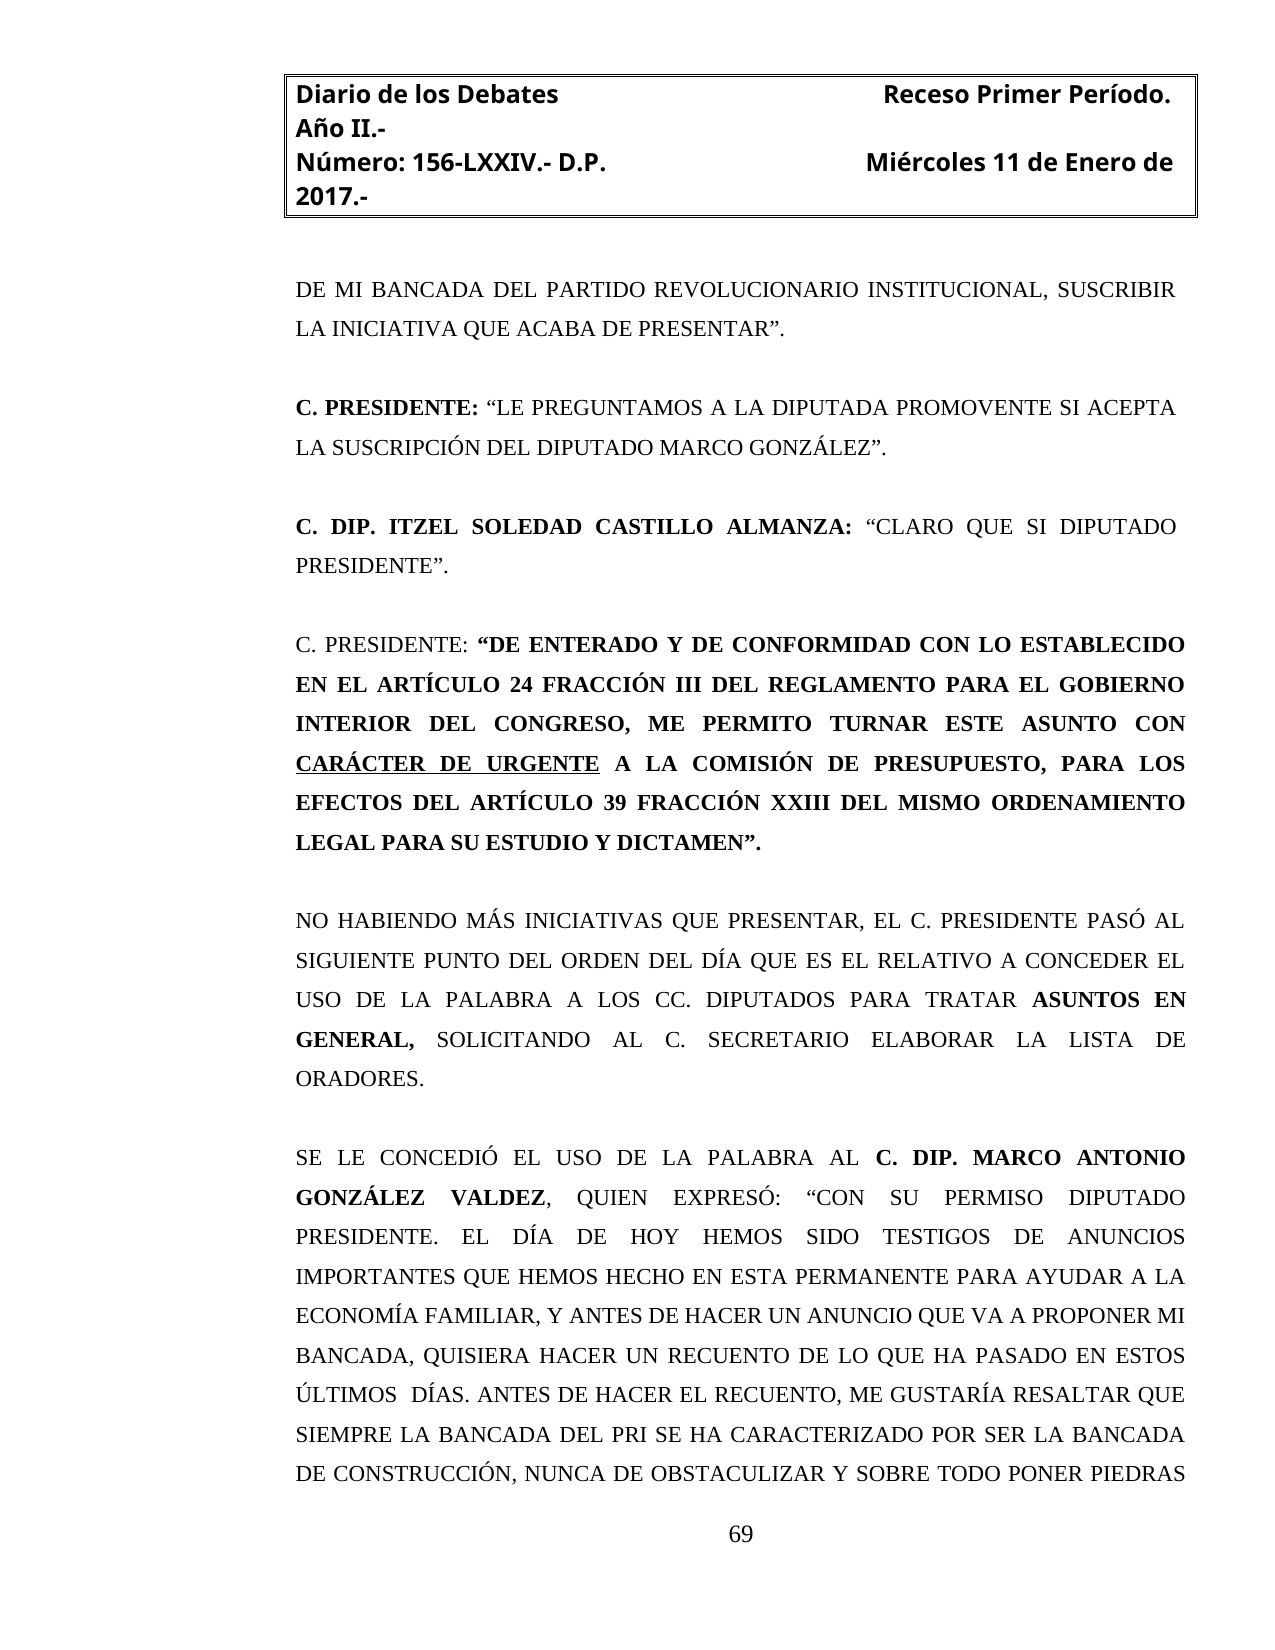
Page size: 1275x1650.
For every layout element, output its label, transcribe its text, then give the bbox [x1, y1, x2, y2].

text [295, 1144, 1186, 1487]
text C. PRESIDENTE: “LE PREGUNTAMOS A LA DIPUTADA PROMOVENTE SI ACEPTA LA SUSCRIPCIÓN DEL DIPUTADO MARCO GONZÁLEZ”. [295, 394, 1177, 460]
text C. DIP. ITZEL SOLEDAD CASTILLO ALMANZA: “CLARO QUE SI DIPUTADO PRESIDENTE”. [295, 513, 1177, 578]
text NO HABIENDO MÁS INICIATIVAS QUE PRESENTAR, EL C. PRESIDENTE PASÓ AL SIGUIENTE PUNTO DEL ORDEN DEL DÍA QUE ES EL RELATIVO A CONCEDER EL USO DE LA PALABRA A LOS CC. DIPUTADOS PARA TRATAR ASUNTOS EN GENERAL, SOLICITANDO AL C. SECRETARIO ELABORAR LA LISTA DE ORADORES. [295, 907, 1186, 1092]
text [295, 276, 1177, 342]
text C. PRESIDENTE: “DE ENTERADO Y DE CONFORMIDAD CON LO ESTABLECIDO EN EL ARTÍCULO 24 FRACCIÓN III DEL REGLAMENTO PARA EL GOBIERNO INTERIOR DEL CONGRESO, ME PERMITO TURNAR ESTE ASUNTO CON CARÁCTER DE URGENTE A LA COMISIÓN DE PRESUPUESTO, PARA LOS EFECTOS DEL ARTÍCULO 39 FRACCIÓN XXIII DEL MISMO ORDENAMIENTO LEGAL PARA SU ESTUDIO Y DICTAMEN”. [295, 631, 1186, 855]
